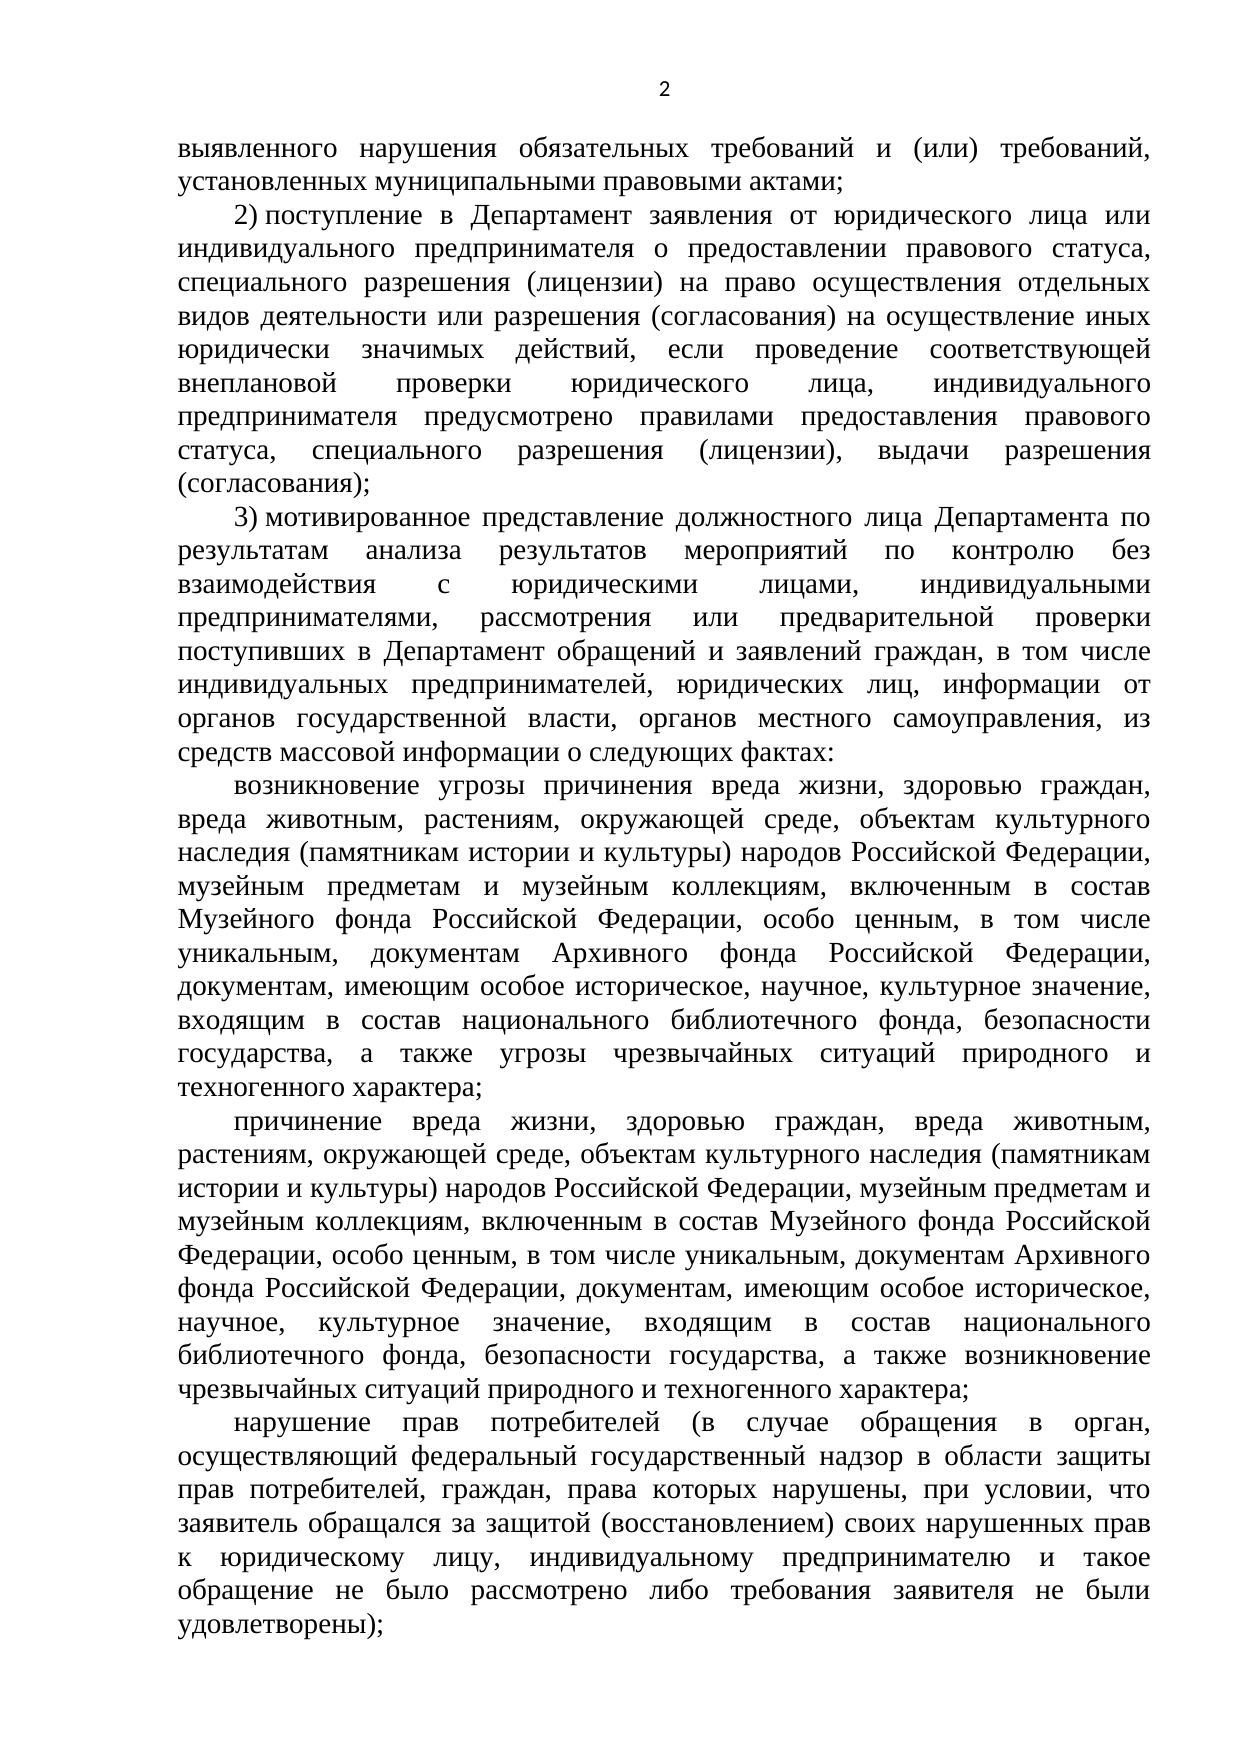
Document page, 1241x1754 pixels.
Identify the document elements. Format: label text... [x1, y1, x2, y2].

text 2) поступление в Департамент заявления от юридического лица или индивидуального предпринимателя о предоставлении правового статуса, специального разрешения (лицензии) на право осуществления отдельных видов деятельности или разрешения (согласования) на осуществление иных юридически значимых действий, если проведение соответствующей внеплановой проверки юридического лица, индивидуального предпринимателя предусмотрено правилами предоставления правового статуса, специального разрешения (лицензии), выдачи разрешения (согласования); [177, 197, 1152, 499]
text причинение вреда жизни, здоровью граждан, вреда животным, растениям, окружающей среде, объектам культурного наследия (памятникам истории и культуры) народов Российской Федерации, музейным предметам и музейным коллекциям, включенным в состав Музейного фонда Российской Федерации, особо ценным, в том числе уникальным, документам Архивного фонда Российской Федерации, документам, имеющим особое историческое, научное, культурное значение, входящим в состав национального библиотечного фонда, безопасности государства, а также возникновение чрезвычайных ситуаций природного и техногенного характера; [177, 1103, 1152, 1404]
text 3) мотивированное представление должностного лица Департамента по результатам анализа результатов мероприятий по контролю без взаимодействия с юридическими лицами, индивидуальными предпринимателями, рассмотрения или предварительной проверки поступивших в Департамент обращений и заявлений граждан, в том числе индивидуальных предпринимателей, юридических лиц, информации от органов государственной власти, органов местного самоуправления, из средств массовой информации о следующих фактах: [177, 499, 1152, 767]
text нарушение прав потребителей (в случае обращения в орган, осуществляющий федеральный государственный надзор в области защиты прав потребителей, граждан, права которых нарушены, при условии, что заявитель обращался за защитой (восстановлением) своих нарушенных прав к юридическому лицу, индивидуальному предпринимателю и такое обращение не было рассмотрено либо требования заявителя не были удовлетворены); [177, 1404, 1152, 1639]
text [177, 130, 1152, 197]
text возникновение угрозы причинения вреда жизни, здоровью граждан, вреда животным, растениям, окружающей среде, объектам культурного наследия (памятникам истории и культуры) народов Российской Федерации, музейным предметам и музейным коллекциям, включенным в состав Музейного фонда Российской Федерации, особо ценным, в том числе уникальным, документам Архивного фонда Российской Федерации, документам, имеющим особое историческое, научное, культурное значение, входящим в состав национального библиотечного фонда, безопасности государства, а также угрозы чрезвычайных ситуаций природного и техногенного характера; [177, 767, 1152, 1103]
